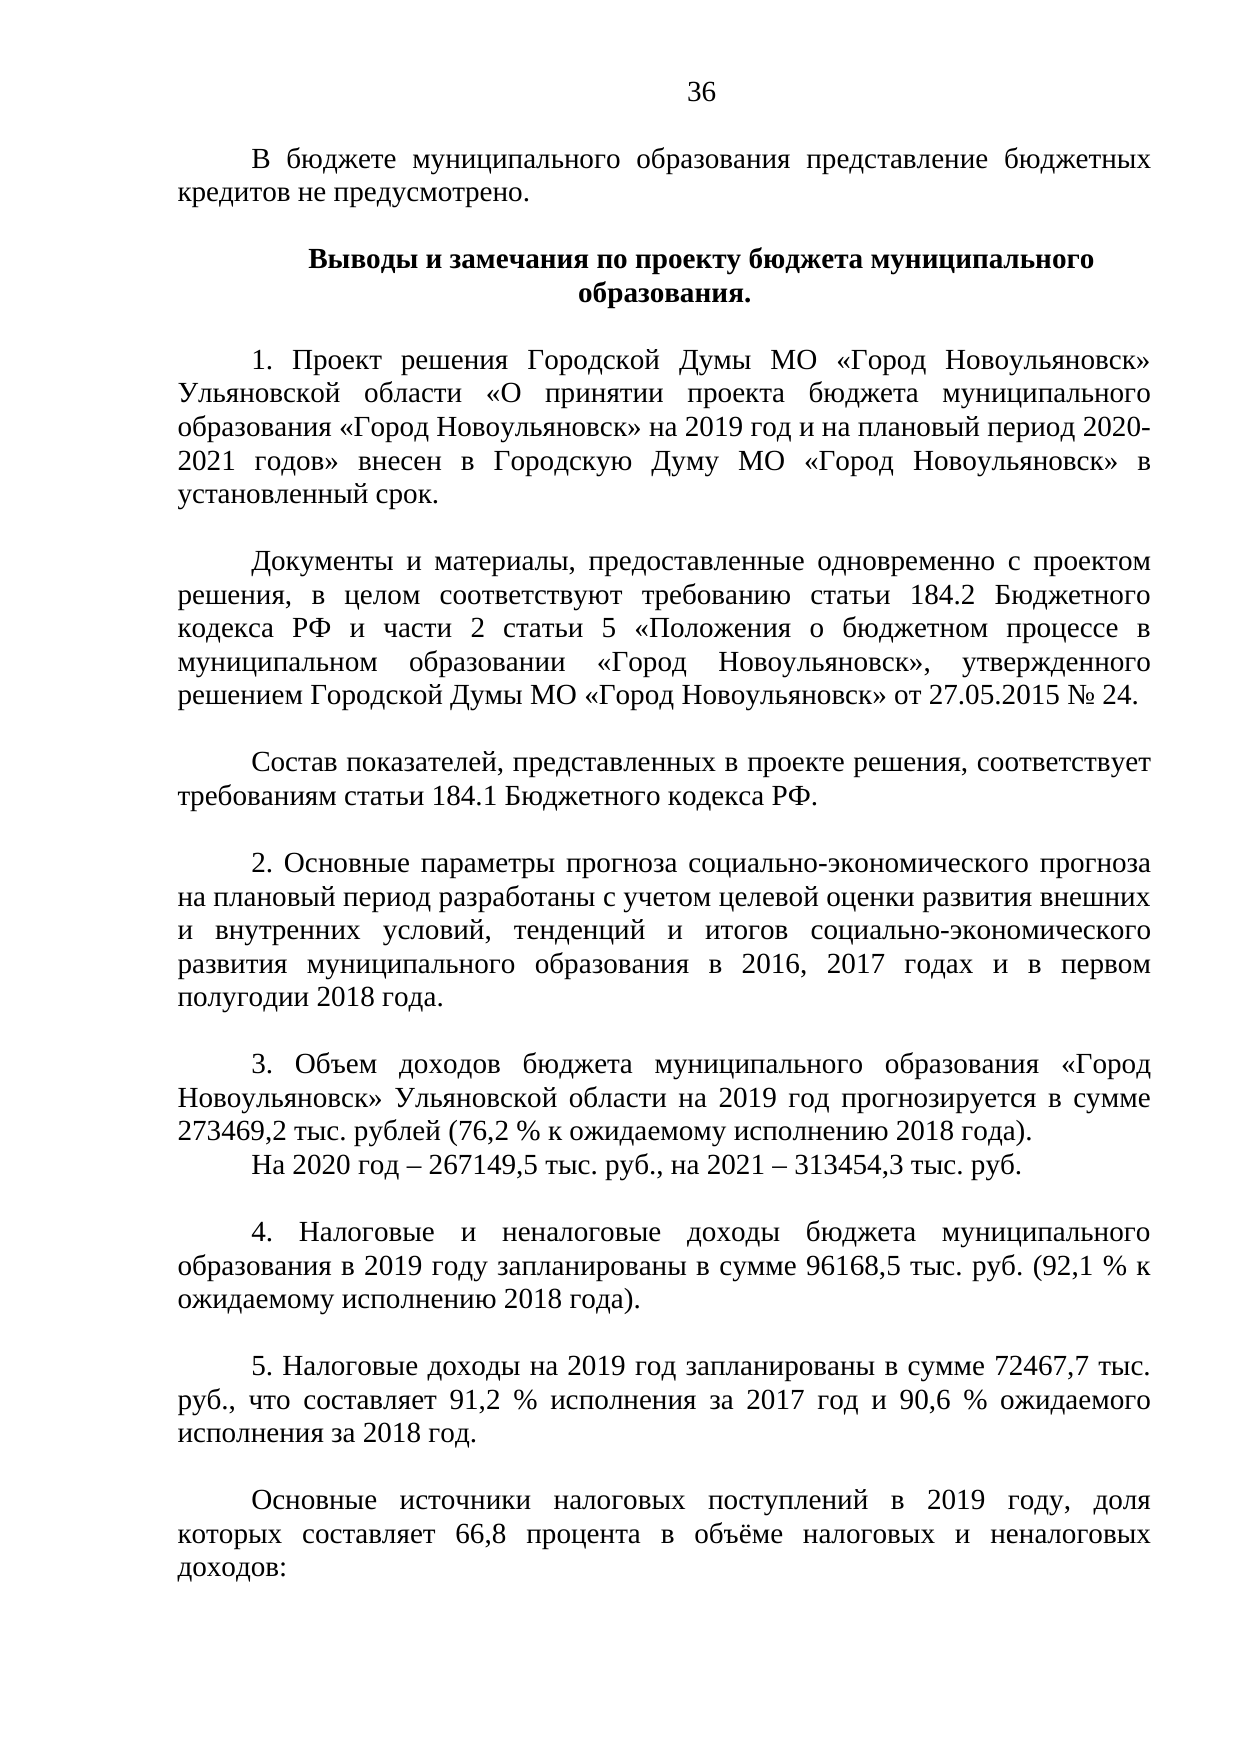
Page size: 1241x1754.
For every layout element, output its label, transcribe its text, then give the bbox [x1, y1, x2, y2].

text Состав показателей, представленных в проекте решения, соответствует требованиям статьи 184.1 Бюджетного кодекса РФ. [177, 744, 1152, 812]
text 2. Основные параметры прогноза социально-экономического прогноза на плановый период разработаны с учетом целевой оценки развития внешних и внутренних условий, тенденций и итогов социально-экономического развития муниципального образования в 2016, 2017 годах и в первом полугодии 2018 года. [177, 845, 1152, 1013]
text На 2020 год – 267149,5 тыс. руб., на 2021 – 313454,3 тыс. руб. [177, 1147, 1152, 1181]
text Основные источники налоговых поступлений в 2019 году, доля которых составляет 66,8 процента в объёме налоговых и неналоговых доходов: [177, 1482, 1152, 1583]
text 1. Проект решения Городской Думы МО «Город Новоульяновск» Ульяновской области «О принятии проекта бюджета муниципального образования «Город Новоульяновск» на 2019 год и на плановый период 2020-2021 годов» внесен в Городскую Думу МО «Город Новоульяновск» в установленный срок. [177, 342, 1152, 510]
text В бюджете муниципального образования представление бюджетных кредитов не предусмотрено. [177, 141, 1152, 208]
text Документы и материалы, предоставленные одновременно с проектом решения, в целом соответствуют требованию статьи 184.2 Бюджетного кодекса РФ и части 2 статьи 5 «Положения о бюджетном процессе в муниципальном образовании «Город Новоульяновск», утвержденного решением Городской Думы МО «Город Новоульяновск» от 27.05.2015 № 24. [177, 543, 1152, 711]
text 4. Налоговые и неналоговые доходы бюджета муниципального образования в 2019 году запланированы в сумме 96168,5 тыс. руб. (92,1 % к ожидаемому исполнению 2018 года). [177, 1214, 1152, 1315]
text Выводы и замечания по проекту бюджета муниципального образования. [177, 241, 1152, 308]
text 5. Налоговые доходы на 2019 год запланированы в сумме 72467,7 тыс. руб., что составляет 91,2 % исполнения за 2017 год и 90,6 % ожидаемого исполнения за 2018 год. [177, 1348, 1152, 1449]
text 3. Объем доходов бюджета муниципального образования «Город Новоульяновск» Ульяновской области на 2019 год прогнозируется в сумме 273469,2 тыс. рублей (76,2 % к ожидаемому исполнению 2018 года). [177, 1046, 1152, 1147]
